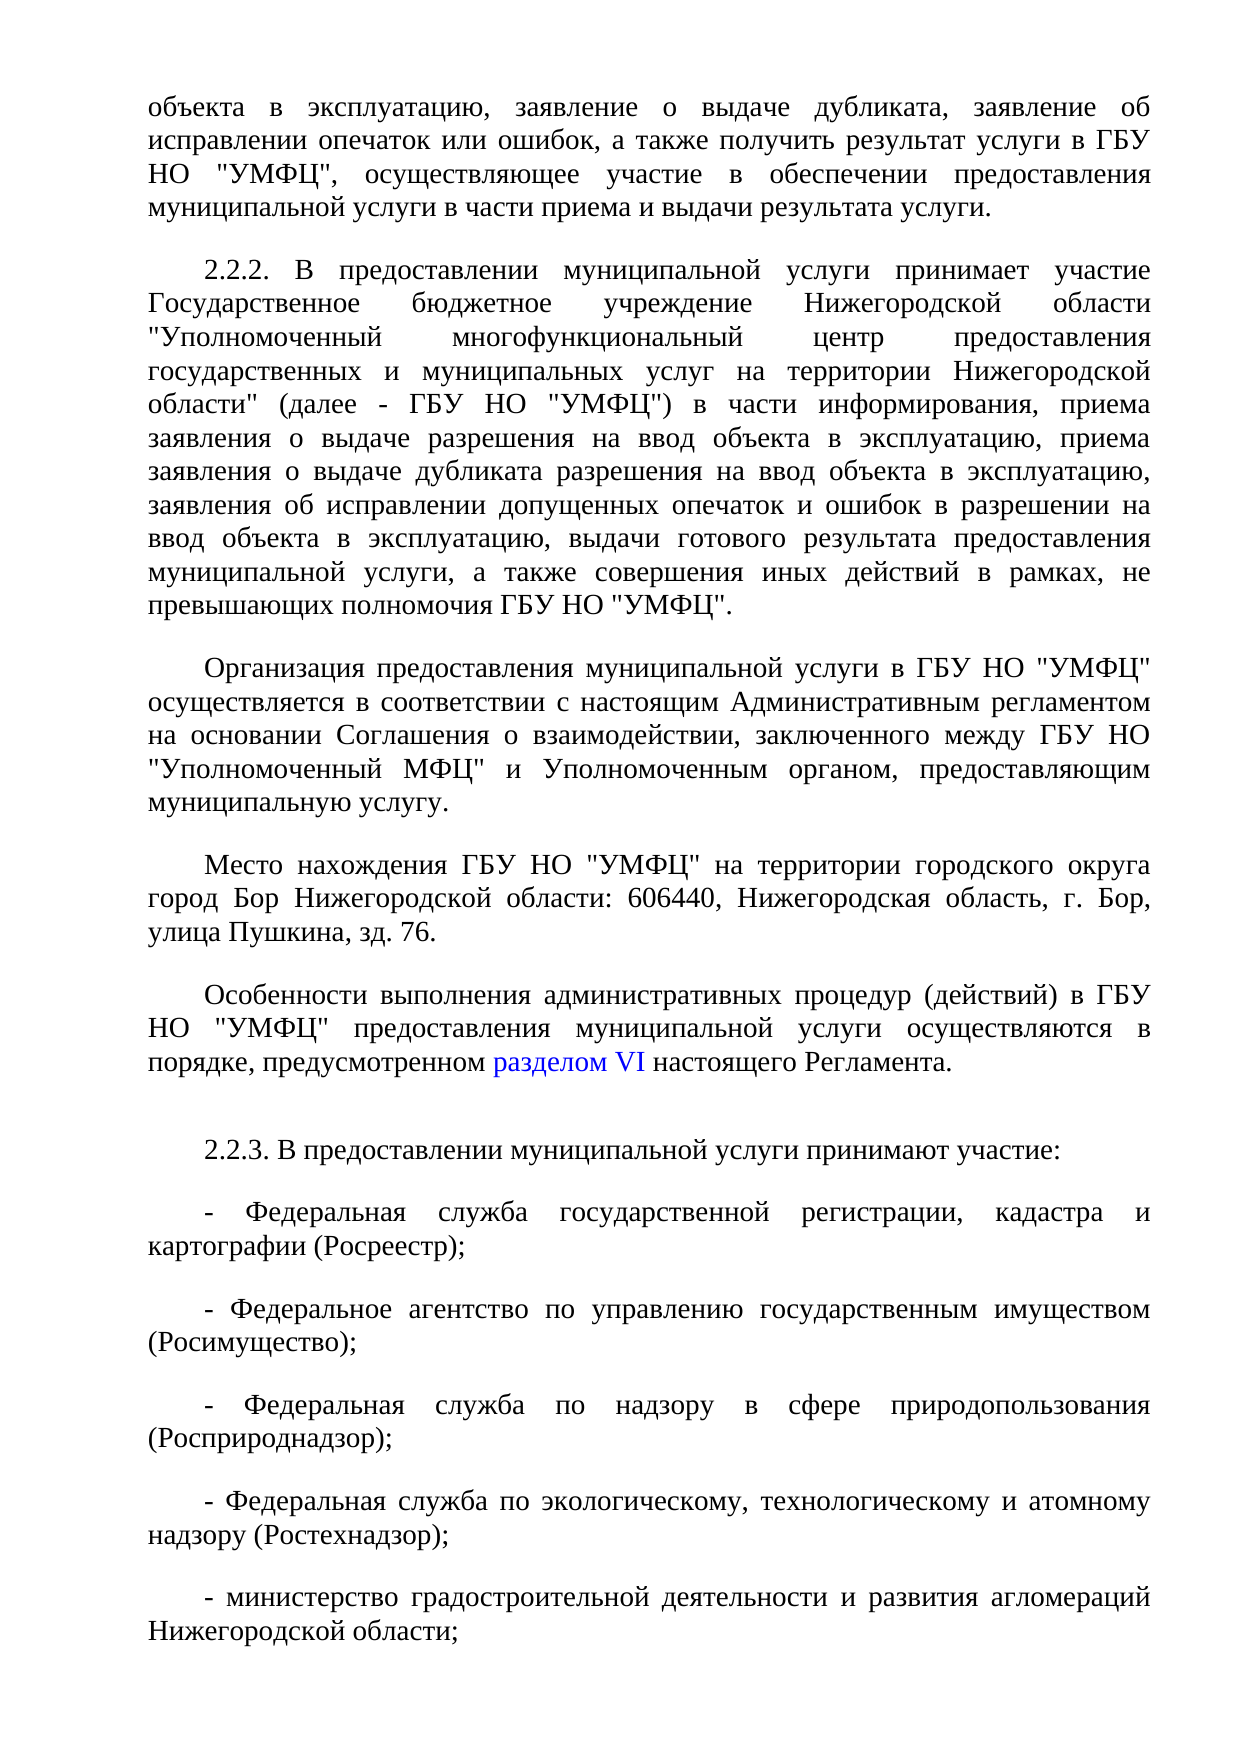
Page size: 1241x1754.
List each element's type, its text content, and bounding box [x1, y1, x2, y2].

text - Федеральная служба по надзору в сфере природопользования (Росприроднадзор); [148, 1387, 1152, 1454]
text 2.2.3. В предоставлении муниципальной услуги принимают участие: [148, 1132, 1152, 1165]
text Место нахождения ГБУ НО "УМФЦ" на территории городского округа город Бор Нижегородской области: 606440, Нижегородская область, г. Бор, улица Пушкина, зд. 76. [148, 847, 1152, 948]
text - Федеральное агентство по управлению государственным имуществом (Росимущество); [148, 1291, 1152, 1358]
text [148, 89, 1152, 223]
text - министерство градостроительной деятельности и развития агломераций Нижегородской области; [148, 1579, 1152, 1647]
text Организация предоставления муниципальной услуги в ГБУ НО "УМФЦ" осуществляется в соответствии с настоящим Административным регламентом на основании Соглашения о взаимодействии, заключенного между ГБУ НО "Уполномоченный МФЦ" и Уполномоченным органом, предоставляющим муниципальную услугу. [148, 650, 1152, 818]
text - Федеральная служба по экологическому, технологическому и атомному надзору (Ростехнадзор); [148, 1483, 1152, 1550]
text - Федеральная служба государственной регистрации, кадастра и картографии (Росреестр); [148, 1194, 1152, 1262]
text Особенности выполнения административных процедур (действий) в ГБУ НО "УМФЦ" предоставления муниципальной услуги осуществляются в порядке, предусмотренном разделом VI настоящего Регламента. [148, 977, 1152, 1077]
text 2.2.2. В предоставлении муниципальной услуги принимает участие Государственное бюджетное учреждение Нижегородской области "Уполномоченный многофункциональный центр предоставления государственных и муниципальных услуг на территории Нижегородской области" (далее - ГБУ НО "УМФЦ") в части информирования, приема заявления о выдаче разрешения на ввод объекта в эксплуатацию, приема заявления о выдаче дубликата разрешения на ввод объекта в эксплуатацию, заявления об исправлении допущенных опечаток и ошибок в разрешении на ввод объекта в эксплуатацию, выдачи готового результата предоставления муниципальной услуги, а также совершения иных действий в рамках, не превышающих полномочия ГБУ НО "УМФЦ". [148, 252, 1152, 621]
